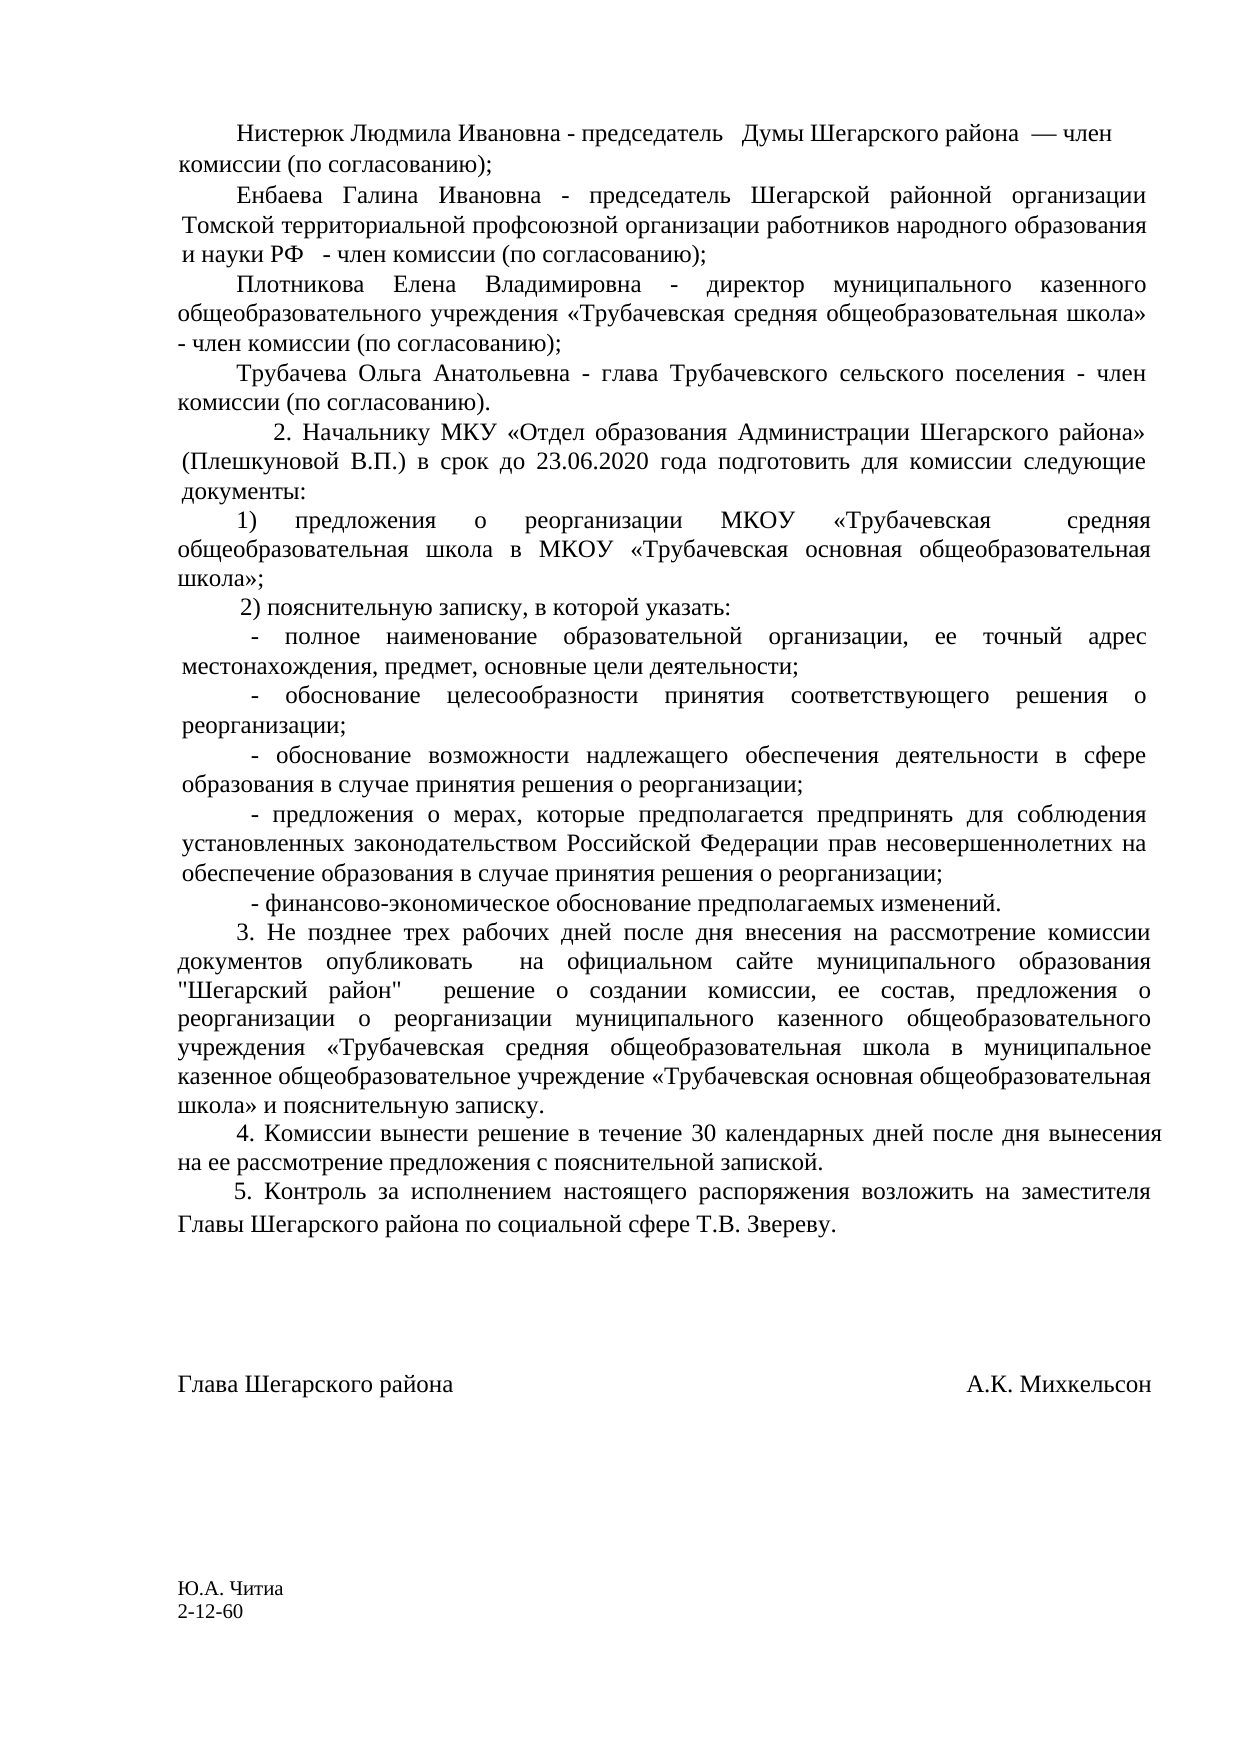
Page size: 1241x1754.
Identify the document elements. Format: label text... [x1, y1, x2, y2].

text 3. Не позднее трех рабочих дней после дня внесения на рассмотрение комиссии документов опубликовать на официальном сайте муниципального образования "Шегарский район" решение о создании комиссии, ее состав, предложения о реорганизации о реорганизации муниципального казенного общеобразовательного учреждения «Трубачевская средняя общеобразовательная школа в муниципальное казенное общеобразовательное учреждение «Трубачевская основная общеобразовательная школа» и пояснительную записку. [177, 917, 1152, 1118]
text 2) пояснительную записку, в которой указать: [177, 592, 1147, 621]
text - финансово-экономическое обоснование предполагаемых изменений. [182, 888, 1147, 916]
text Глава Шегарского района А.К. Михкельсон [177, 1371, 1152, 1398]
text - предложения о мерах, которые предполагается предпринять для соблюдения установленных законодательством Российской Федерации прав несовершеннолетних на обеспечение образования в случае принятия решения о реорганизации; [182, 799, 1147, 887]
text Плотникова Елена Владимировна - директор муниципального казенного общеобразовательного учреждения «Трубачевская средняя общеобразовательная школа» - член комиссии (по согласованию); [177, 269, 1147, 357]
text 2-12-60 [177, 1601, 1152, 1623]
text Нистерюк Людмила Ивановна - председатель Думы Шегарского района — член комиссии (по согласованию); [178, 118, 1151, 178]
text 5. Контроль за исполнением настоящего распоряжения возложить на заместителя Главы Шегарского района по социальной сфере Т.В. Звереву. [177, 1176, 1152, 1238]
text 4. Комиссии вынести решение в течение 30 календарных дней после дня вынесения на ее рассмотрение предложения с пояснительной запиской. [177, 1118, 1163, 1176]
text - обоснование возможности надлежащего обеспечения деятельности в сфере образования в случае принятия решения о реорганизации; [182, 740, 1147, 798]
text - полное наименование образовательной организации, ее точный адрес местонахождения, предмет, основные цели деятельности; [182, 621, 1147, 680]
text - обоснование целесообразности принятия соответствующего решения о реорганизации; [182, 681, 1147, 739]
text Трубачева Ольга Анатольевна - глава Трубачевского сельского поселения - член комиссии (по согласованию). [177, 358, 1147, 416]
text 2. Начальнику МКУ «Отдел образования Администрации Шегарского района» (Плешкуновой В.П.) в срок до 23.06.2020 года подготовить для комиссии следующие документы: [182, 417, 1147, 505]
text 1) предложения о реорганизации МКОУ «Трубачевская средняя общеобразовательная школа в МКОУ «Трубачевская основная общеобразовательная школа»; [177, 506, 1152, 592]
text Ю.А. Читиа [177, 1577, 1152, 1600]
text Енбаева Галина Ивановна - председатель Шегарской районной организации Томской территориальной профсоюзной организации работников народного образования и науки РФ - член комиссии (по согласованию); [182, 180, 1147, 268]
